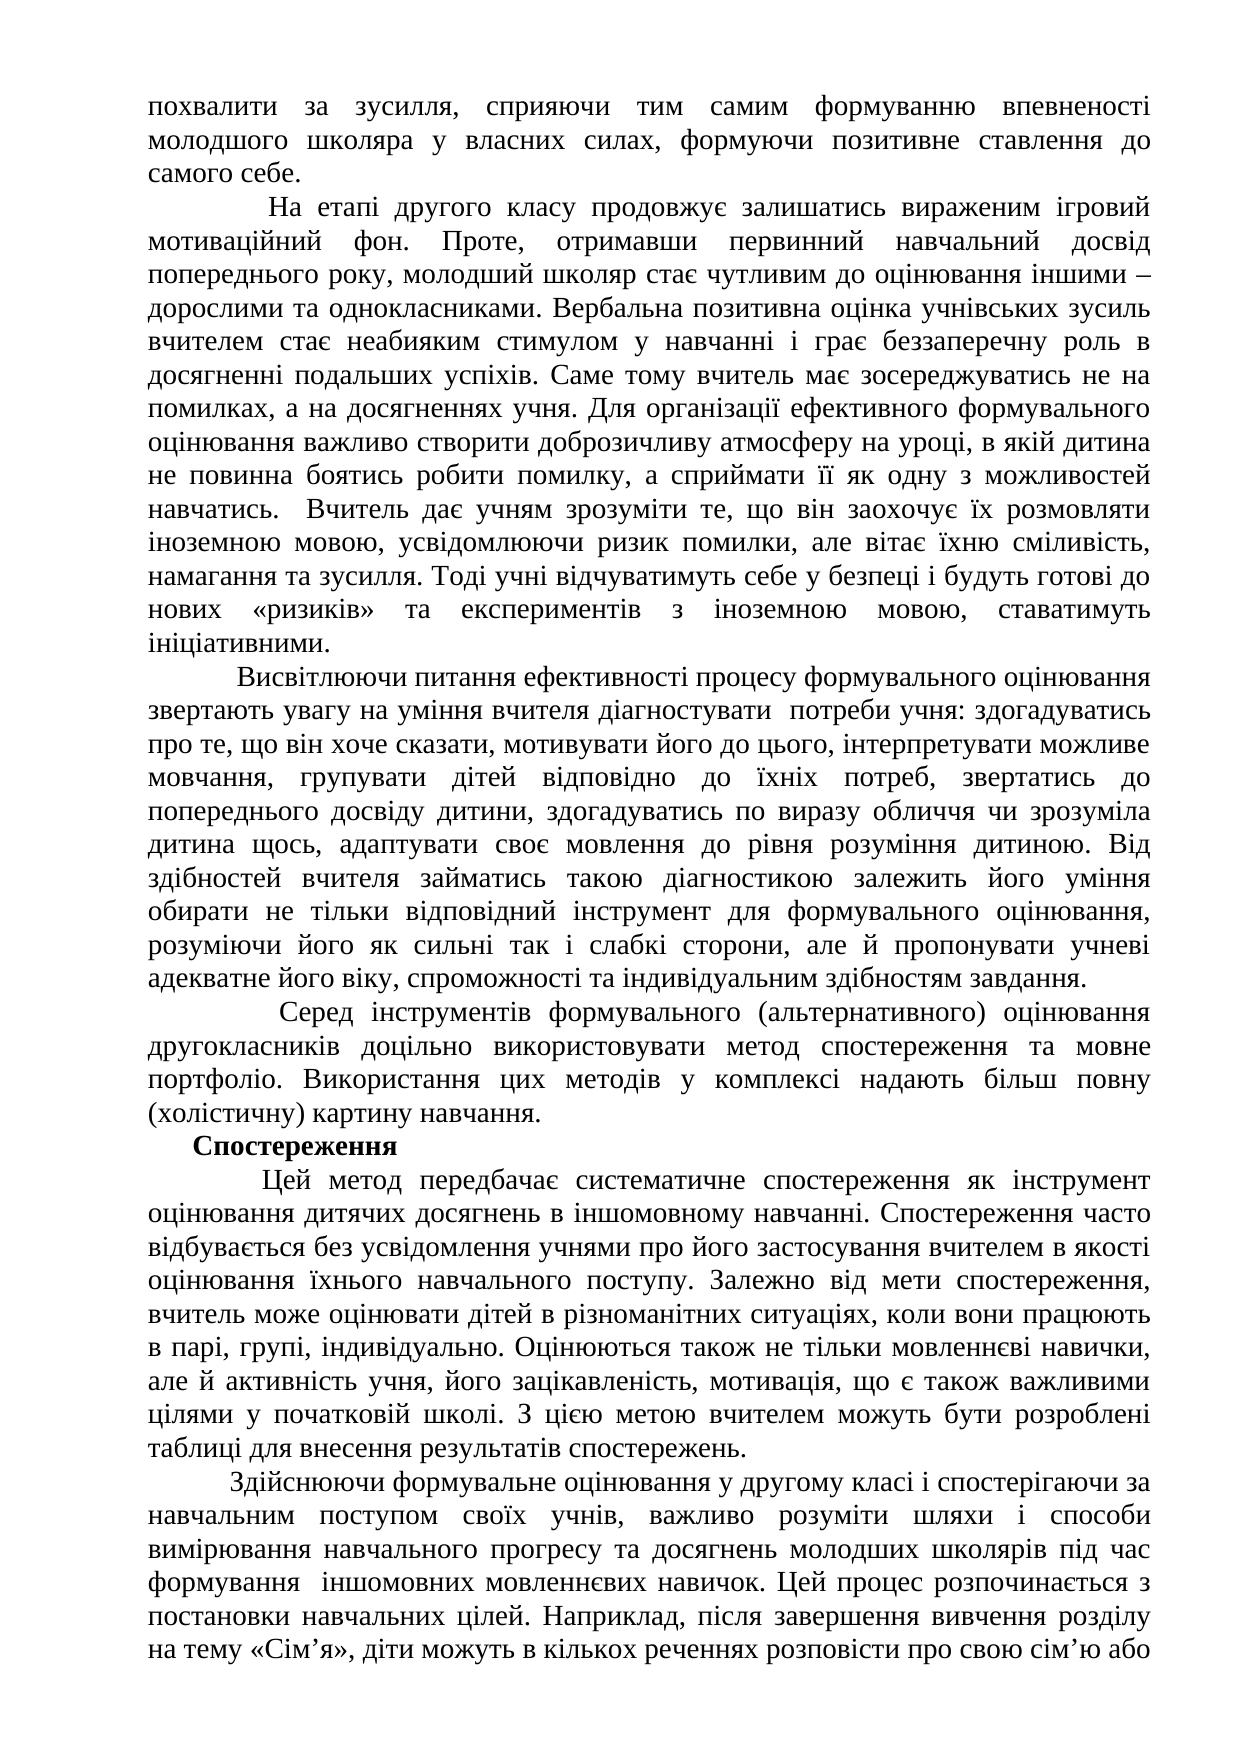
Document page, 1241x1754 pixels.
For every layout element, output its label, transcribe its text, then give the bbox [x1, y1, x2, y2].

text Цей метод передбачає систематичне спостереження як інструмент оцінювання дитячих досягнень в іншомовному навчанні. Спостереження часто відбувається без усвідомлення учнями про його застосування вчителем в якості оцінювання їхнього навчального поступу. Залежно від мети спостереження, вчитель може оцінювати дітей в різноманітних ситуаціях, коли вони працюють в парі, групі, індивідуально. Оцінюються також не тільки мовленнєві навички, але й активність учня, його зацікавленість, мотивація, що є також важливими цілями у початковій школі. З цією метою вчителем можуть бути розроблені таблиці для внесення результатів спостережень. [148, 1162, 1152, 1464]
text Висвітлюючи питання ефективності процесу формувального оцінювання звертають увагу на уміння вчителя діагностувати потреби учня: здогадуватись про те, що він хоче сказати, мотивувати його до цього, інтерпретувати можливе мовчання, групувати дітей відповідно до їхніх потреб, звертатись до попереднього досвіду дитини, здогадуватись по виразу обличчя чи зрозуміла дитина щось, адаптувати своє мовлення до рівня розуміння дитиною. Від здібностей вчителя займатись такою діагностикою залежить його уміння обирати не тільки відповідний інструмент для формувального оцінювання, розуміючи його як сильні так і слабкі сторони, але й пропонувати учневі адекватне його віку, спроможності та індивідуальним здібностям завдання. [148, 659, 1152, 994]
text На етапі другого класу продовжує залишатись вираженим ігровий мотиваційний фон. Проте, отримавши первинний навчальний досвід попереднього року, молодший школяр стає чутливим до оцінювання іншими – дорослими та однокласниками. Вербальна позитивна оцінка учнівських зусиль вчителем стає неабияким стимулом у навчанні і грає беззаперечну роль в досягненні подальших успіхів. Саме тому вчитель має зосереджуватись не на помилках, а на досягненнях учня. Для організації ефективного формувального оцінювання важливо створити доброзичливу атмосферу на уроці, в якій дитина не повинна боятись робити помилку, а сприймати її як одну з можливостей навчатись. Вчитель дає учням зрозуміти те, що він заохочує їх розмовляти іноземною мовою, усвідомлюючи ризик помилки, але вітає їхню сміливість, намагання та зусилля. Тоді учні відчуватимуть себе у безпеці і будуть готові до нових «ризиків» та експериментів з іноземною мовою, ставатимуть ініціативними. [148, 189, 1152, 659]
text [148, 1464, 1152, 1665]
text Спостереження [148, 1128, 1152, 1162]
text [148, 88, 1152, 189]
text Серед інструментів формувального (альтернативного) оцінювання другокласників доцільно використовувати метод спостереження та мовне портфоліо. Використання цих методів у комплексі надають більш повну (холістичну) картину навчання. [148, 994, 1152, 1128]
